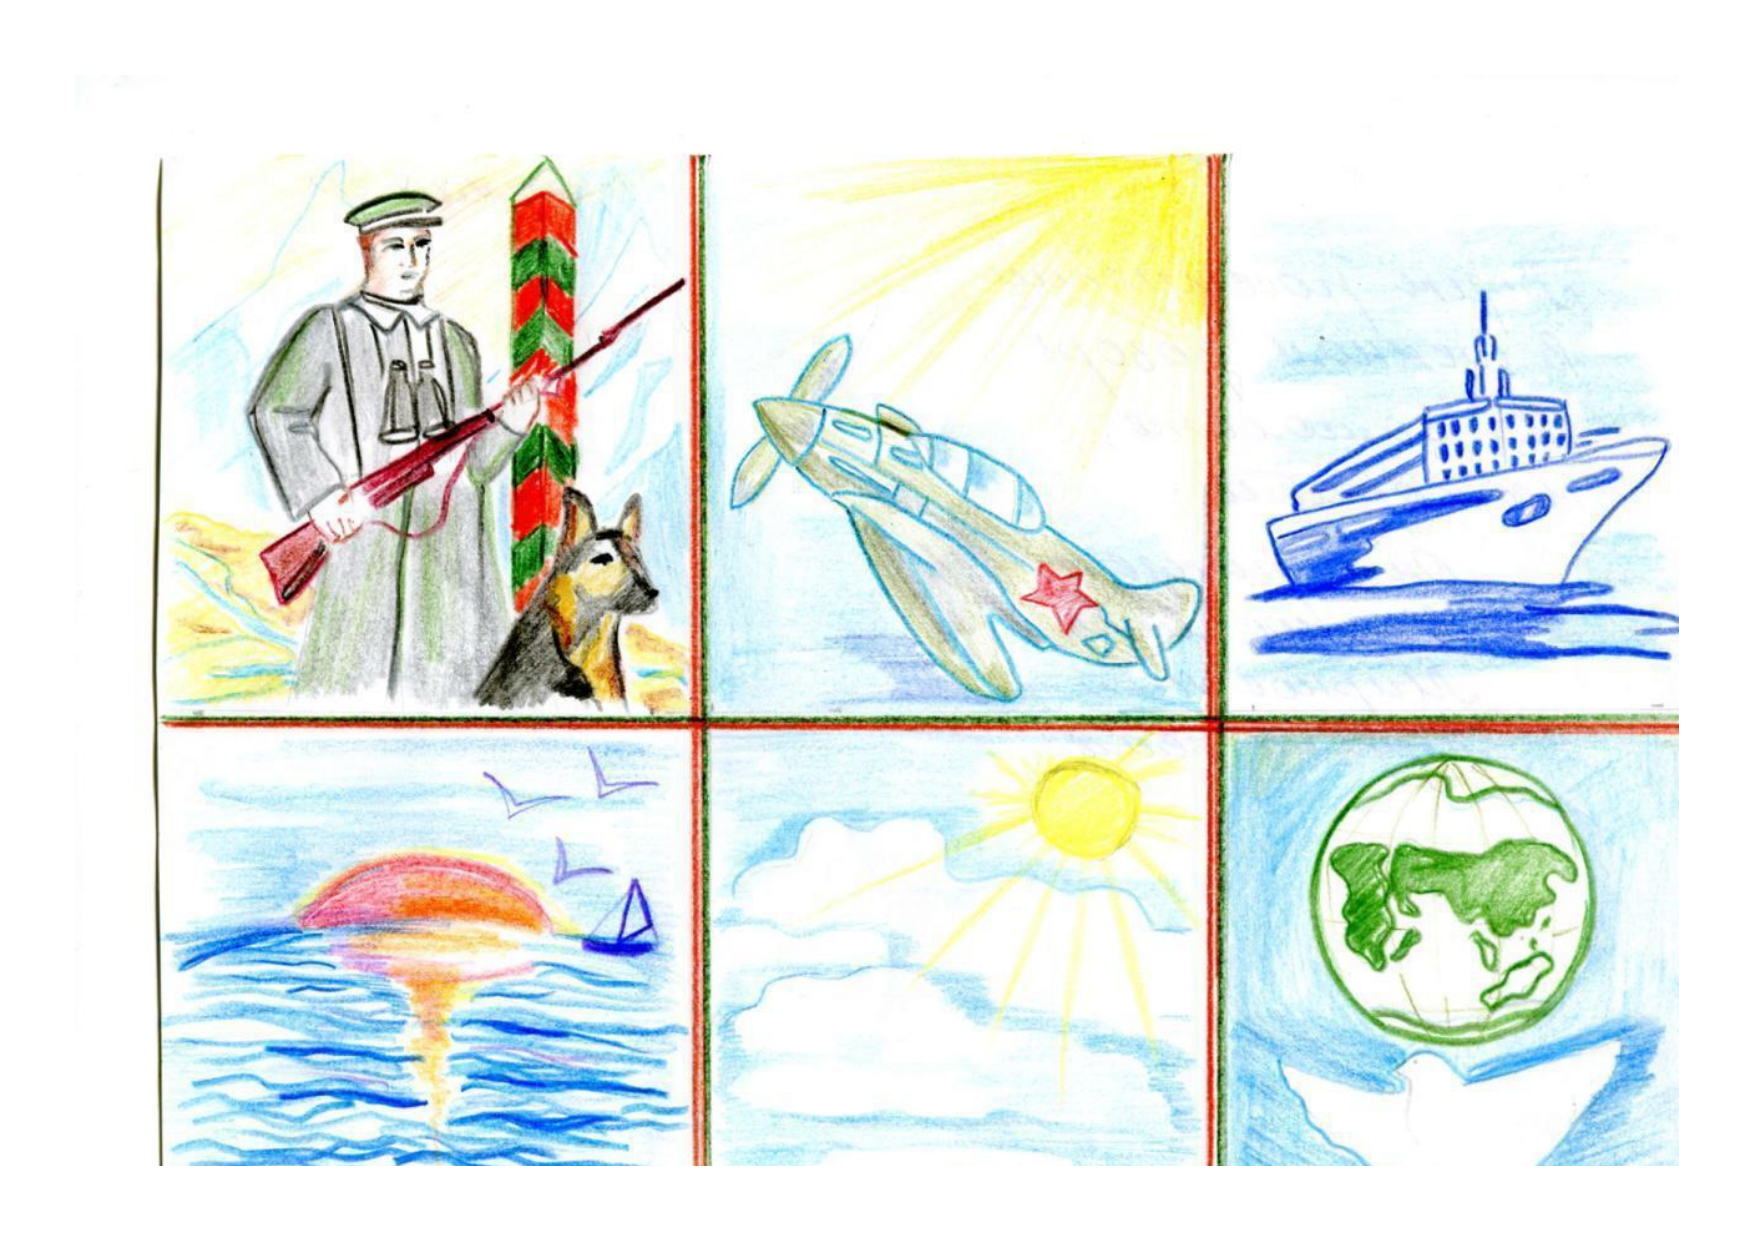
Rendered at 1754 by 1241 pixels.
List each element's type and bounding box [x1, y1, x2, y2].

picture [75, 75, 1679, 1166]
